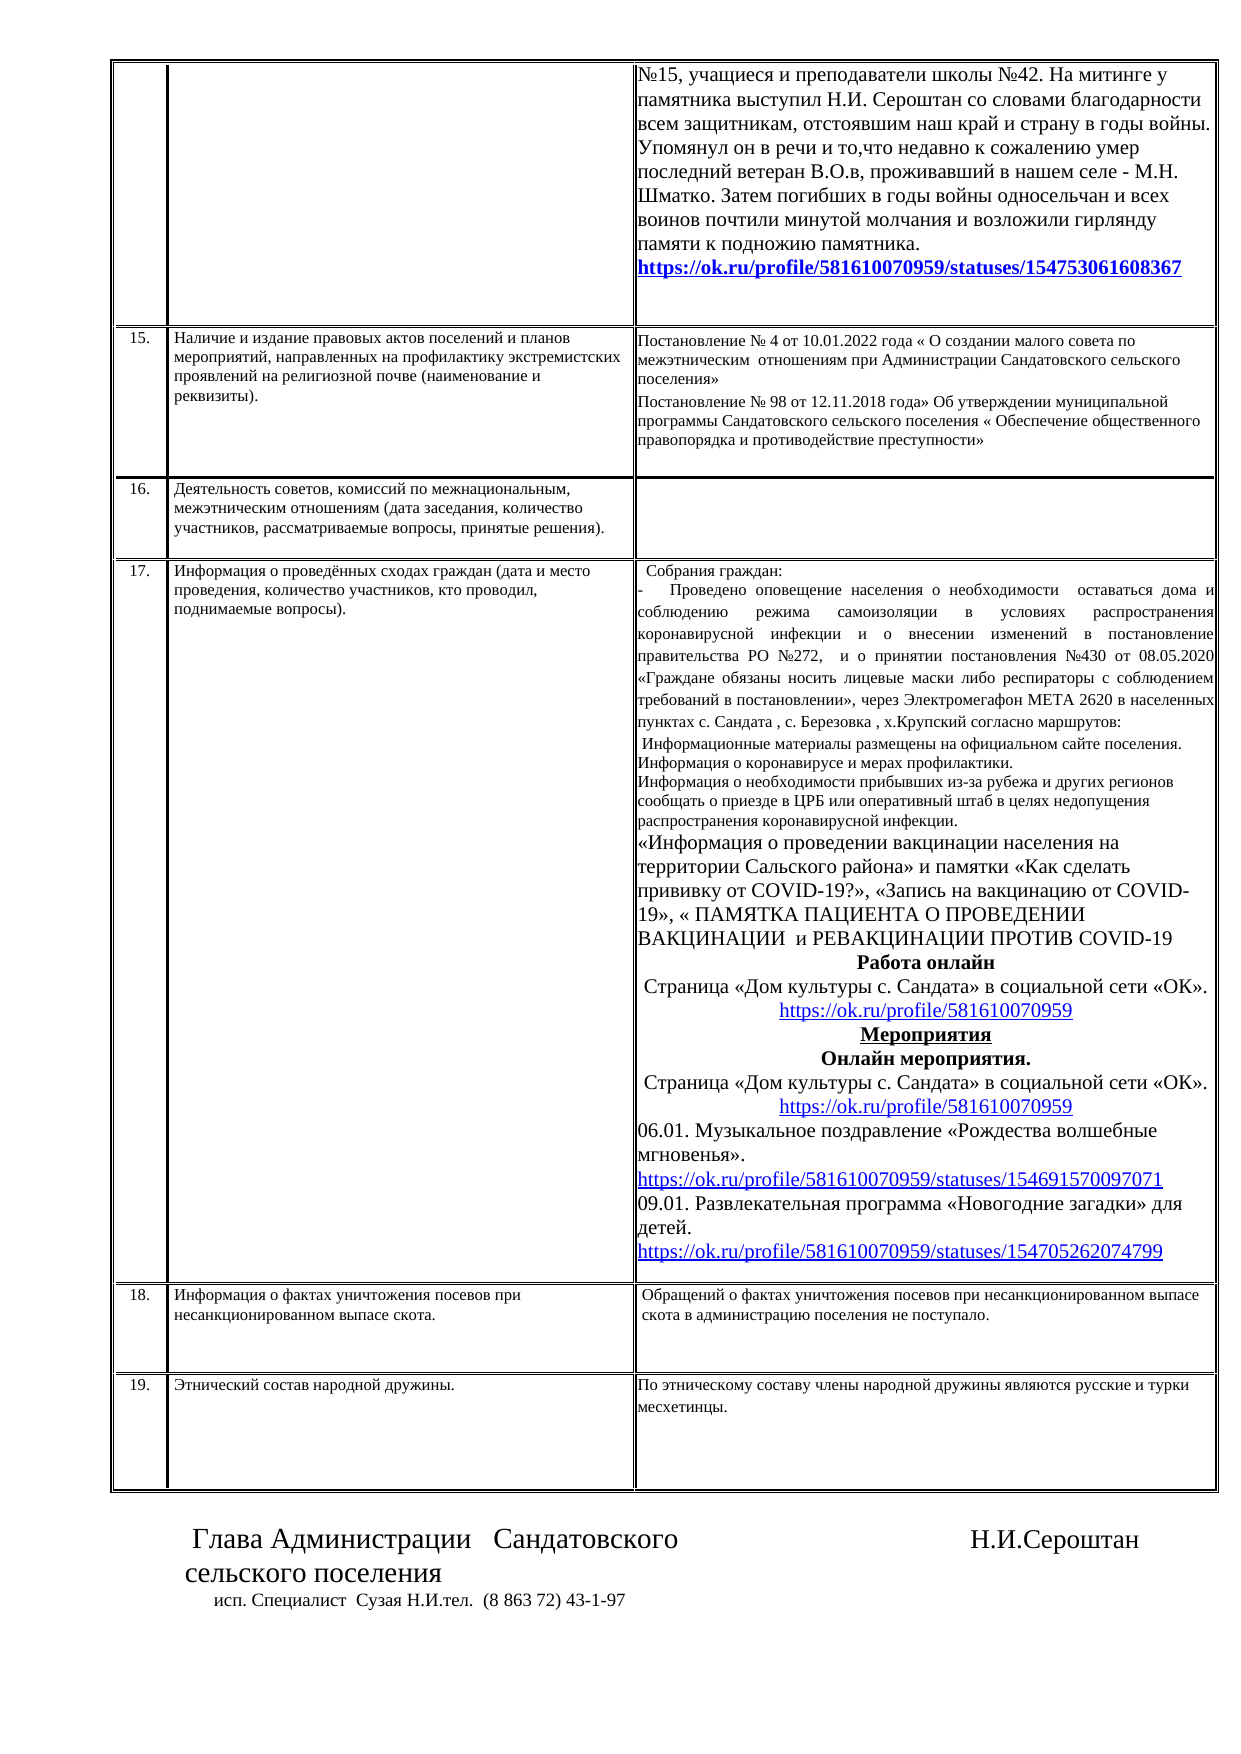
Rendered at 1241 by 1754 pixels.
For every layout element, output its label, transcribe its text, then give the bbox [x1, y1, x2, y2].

table_cell Информация о фактах уничтожения посевов при несанкционированном выпасе скота. [169, 1285, 633, 1372]
table_cell Собрания граждан: - Проведено оповещение населения о необходимости оставаться дома и соблюдению режима самоизоляции в условиях распространения коронавирусной инфекции и о внесении изменений в постановление правительства РО №272, и о принятии постановления №430 от 08.05.2020 «Граждане обязаны носить лицевые маски либо респираторы с соблюдением требований в постановлении», через Электромегафон МЕТА 2620 в населенных пунктах с. Сандата , с. Березовка , х.Крупский согласно маршрутов: Информационные материалы размещены на официальном сайте поселения. Информация о коронавирусе и мерах профилактики. Информация о необходимости прибывших из-за рубежа и других регионов сообщать о приезде в ЦРБ или оперативный штаб в целях недопущения распространения коронавирусной инфекции. «Информация о проведении вакцинации населения на территории Сальского района» и памятки «Как сделать прививку от COVID-19?», «Запись на вакцинацию от COVID-19», « ПАМЯТКА ПАЦИЕНТА О ПРОВЕДЕНИИ ВАКЦИНАЦИИ и РЕВАКЦИНАЦИИ ПРОТИВ COVID-19 Работа онлайн Страница «Дом культуры с. Сандата» в социальной сети «ОК». https://ok.ru/profile/581610070959 Мероприятия Онлайн мероприятия. Страница «Дом культуры с. Сандата» в социальной сети «ОК». https://ok.ru/profile/581610070959 06.01. Музыкальное поздравление «Рождества волшебные мгновенья». https://ok.ru/profile/581610070959/statuses/154691570097071 09.01. Развлекательная программа «Новогодние загадки» для детей. https://ok.ru/profile/581610070959/statuses/154705262074799 [637, 558, 1216, 1282]
text Глава Администрации Сандатовского Н.И.Сероштан [177, 1522, 1152, 1555]
table_cell [112, 1282, 167, 1372]
table_cell [114, 476, 166, 557]
text исп. Специалист Сузая Н.И.тел. (8 863 72) 43-1-97 [177, 1589, 1152, 1610]
text сельского поселения [177, 1555, 1152, 1589]
table_cell [637, 476, 1215, 557]
table_cell [114, 325, 166, 476]
table_cell По этническому составу члены народной дружины являются русские и турки месхетинцы. [635, 1372, 1217, 1489]
table_cell [112, 1372, 167, 1489]
table_cell Постановление № 4 от 10.01.2022 года « О создании малого совета по межэтническим отношениям при Администрации Сандатовского сельского поселения» Постановление № 98 от 12.11.2018 года» Об утверждении муниципальной программы Сандатовского сельского поселения « Обеспечение общественного правопорядка и противодействие преступности» [637, 325, 1216, 476]
table_cell Наличие и издание правовых актов поселений и планов мероприятий, направленных на профилактику экстремистских проявлений на религиозной почве (наименование и реквизиты). [169, 328, 633, 476]
table_cell Деятельность советов, комиссий по межнациональным, межэтническим отношениям (дата заседания, количество участников, рассматриваемые вопросы, принятые решения). [169, 479, 633, 557]
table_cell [637, 63, 1215, 324]
table_cell Обращений о фактах уничтожения посевов при несанкционированном выпасе скота в администрацию поселения не поступало. [635, 1282, 1217, 1372]
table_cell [167, 61, 635, 324]
table_cell [114, 558, 166, 1282]
table_cell Этнический состав народной дружины. [167, 1372, 635, 1489]
table_cell Информация о проведённых сходах граждан (дата и место проведения, количество участников, кто проводил, поднимаемые вопросы). [169, 561, 633, 1282]
table_cell [114, 63, 167, 324]
